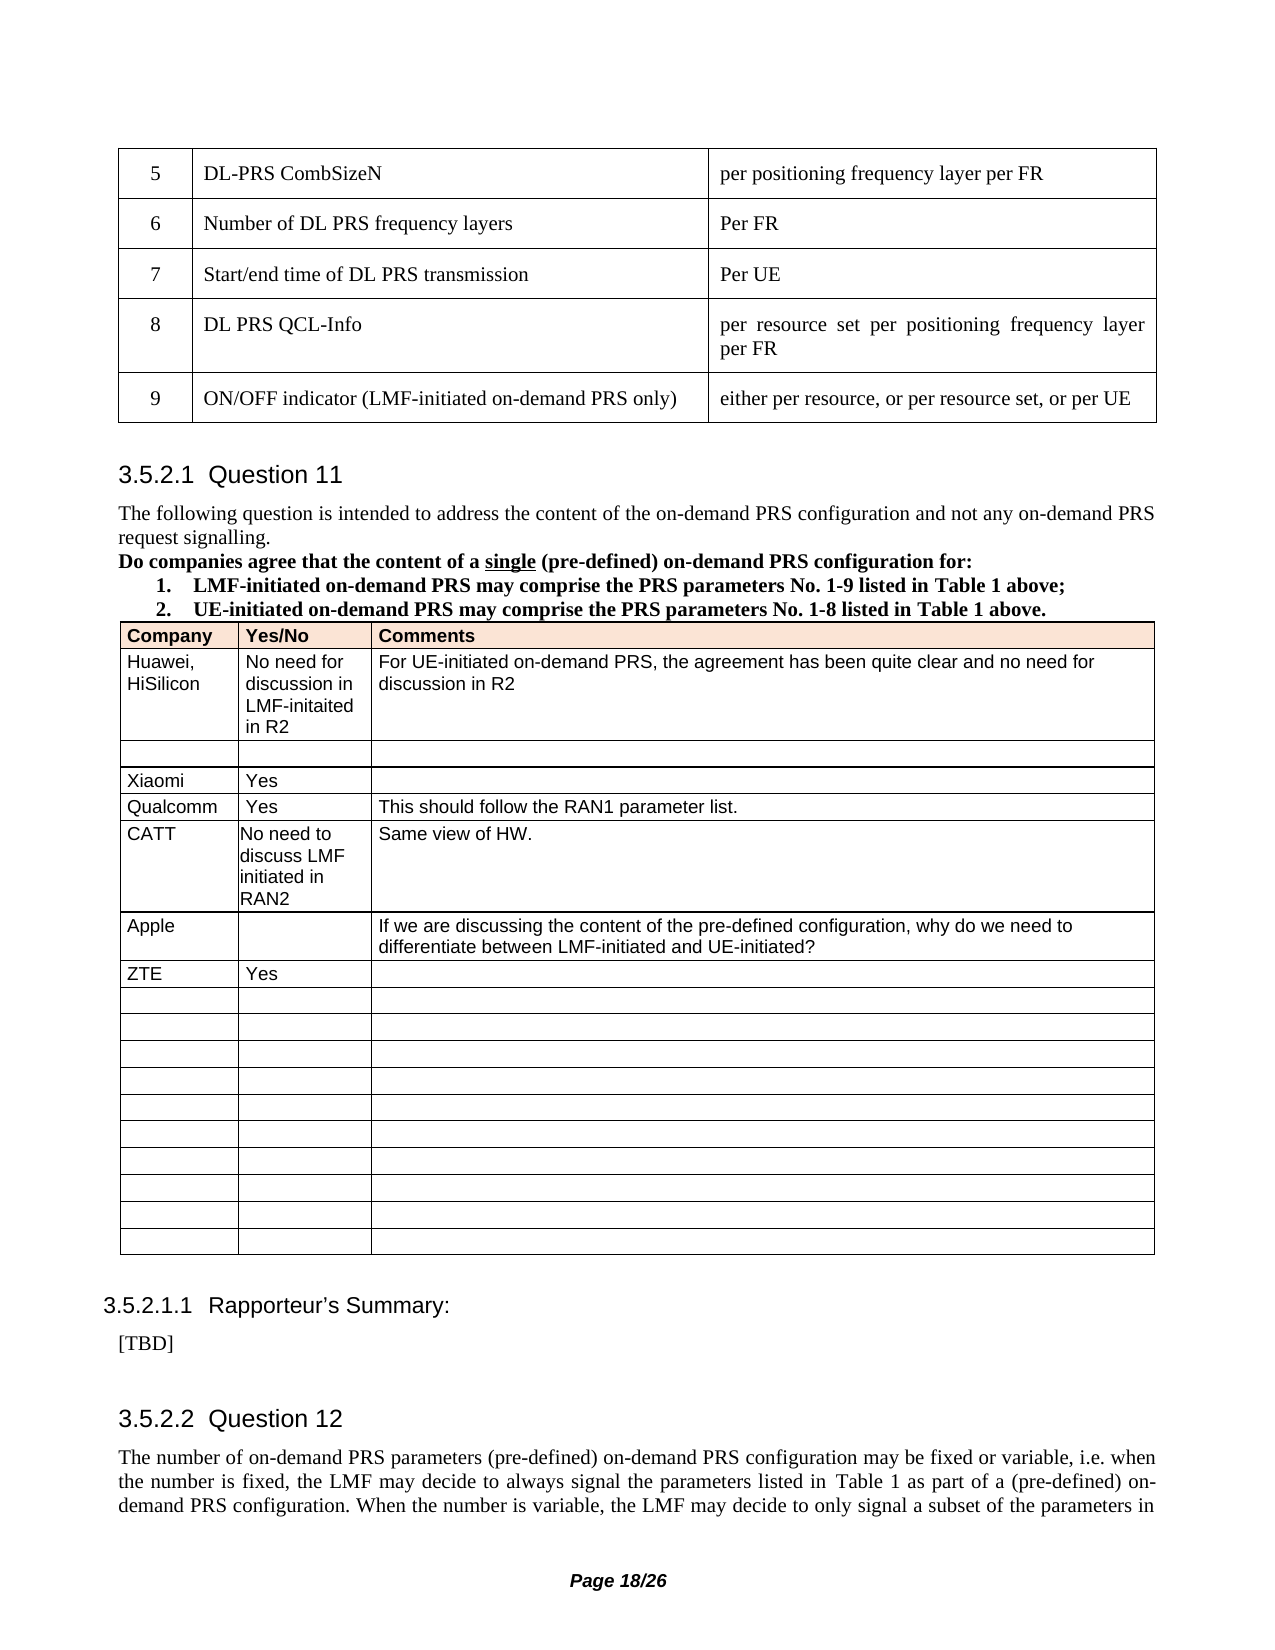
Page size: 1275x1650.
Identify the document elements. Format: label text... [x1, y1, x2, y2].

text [118, 1445, 1157, 1517]
table_cell [239, 1014, 371, 1040]
table_cell [372, 768, 1154, 793]
table_cell [121, 1014, 238, 1040]
table_cell Qualcomm [121, 794, 238, 820]
table_cell [372, 961, 1154, 987]
table_cell Start/end time of DL PRS transmission [193, 249, 708, 298]
table_cell ZTE [121, 961, 238, 987]
table_cell This should follow the RAN1 parameter list. [372, 794, 1154, 820]
table_cell 8 [119, 299, 192, 372]
table_cell [239, 1041, 371, 1067]
table_cell [121, 1068, 238, 1094]
table_cell [121, 741, 238, 766]
text Do companies agree that the content of a single (pre-defined) on-demand PRS configuration for: [118, 549, 1157, 573]
table_cell [121, 1229, 238, 1254]
subtitle Question 11 [118, 460, 1157, 489]
text [TBD] [118, 1331, 1157, 1355]
table_cell [239, 1229, 371, 1254]
table_cell [239, 1068, 371, 1094]
table_cell No need for discussion in LMF-initaited in R2 [239, 649, 371, 740]
table_header Company [121, 623, 238, 648]
table_cell Yes [239, 768, 371, 793]
table_cell For UE-initiated on-demand PRS, the agreement has been quite clear and no need for discussion in R2 [372, 649, 1154, 740]
text The following question is intended to address the content of the on-demand PRS configuration and not any on-demand PRS request signalling. [118, 501, 1157, 549]
table_cell [121, 1095, 238, 1120]
table_cell [239, 1095, 371, 1120]
list LMF-initiated on-demand PRS may comprise the PRS parameters No. 1-9 listed in Table 1 above; [156, 573, 1157, 597]
table_cell [372, 1148, 1154, 1174]
table_cell Number of DL PRS frequency layers [193, 199, 708, 248]
table_cell [372, 741, 1154, 766]
subtitle Question 12 [118, 1404, 1157, 1433]
table_cell [239, 1202, 371, 1227]
table_cell CATT [121, 821, 238, 911]
table_cell DL PRS QCL-Info [193, 299, 708, 372]
table_cell [121, 1202, 238, 1227]
table_cell [239, 1121, 371, 1147]
table_cell Huawei, HiSilicon [121, 649, 238, 740]
list UE-initiated on-demand PRS may comprise the PRS parameters No. 1-8 listed in Table 1 above. [156, 597, 1157, 621]
table_cell [239, 1175, 371, 1201]
table_cell [239, 1148, 371, 1174]
table_header Comments [372, 623, 1154, 648]
table_cell Xiaomi [121, 768, 238, 793]
table_cell [121, 988, 238, 1013]
table_cell [239, 988, 371, 1013]
table_cell [372, 1202, 1154, 1227]
table_cell [372, 1041, 1154, 1067]
table_cell 9 [119, 373, 192, 422]
table_cell Yes [239, 794, 371, 820]
table_cell [372, 1121, 1154, 1147]
table_cell If we are discussing the content of the pre-defined configuration, why do we need to differentiate between LMF-initiated and UE-initiated? [372, 913, 1154, 960]
table_header Yes/No [239, 623, 371, 648]
table_cell [121, 1148, 238, 1174]
table_cell [121, 1121, 238, 1147]
table_cell Same view of HW. [372, 821, 1154, 911]
table_cell 6 [119, 199, 192, 248]
table_cell ON/OFF indicator (LMF-initiated on-demand PRS only) [193, 373, 708, 422]
table_cell [121, 1175, 238, 1201]
table_cell [372, 1014, 1154, 1040]
table_cell Per FR [709, 199, 1156, 248]
table_cell [121, 1041, 238, 1067]
subtitle Rapporteur’s Summary: [103, 1292, 1157, 1318]
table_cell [709, 149, 1156, 198]
table_cell 7 [119, 249, 192, 298]
table_cell either per resource, or per resource set, or per UE [709, 373, 1156, 422]
table_cell [239, 741, 371, 766]
table_cell Yes [239, 961, 371, 987]
table_cell 5 [119, 149, 192, 198]
table_cell [372, 1068, 1154, 1094]
table_cell Per UE [709, 249, 1156, 298]
table_cell [239, 913, 371, 960]
table_cell [372, 1175, 1154, 1201]
table_cell DL-PRS CombSizeN [193, 149, 708, 198]
table_cell per resource set per positioning frequency layer per FR [709, 299, 1156, 372]
table_cell [372, 1095, 1154, 1120]
table_cell [372, 1229, 1154, 1254]
table_cell Apple [121, 913, 238, 960]
table_cell No need to discuss LMF initiated in RAN2 [239, 821, 371, 911]
table_cell [372, 988, 1154, 1013]
